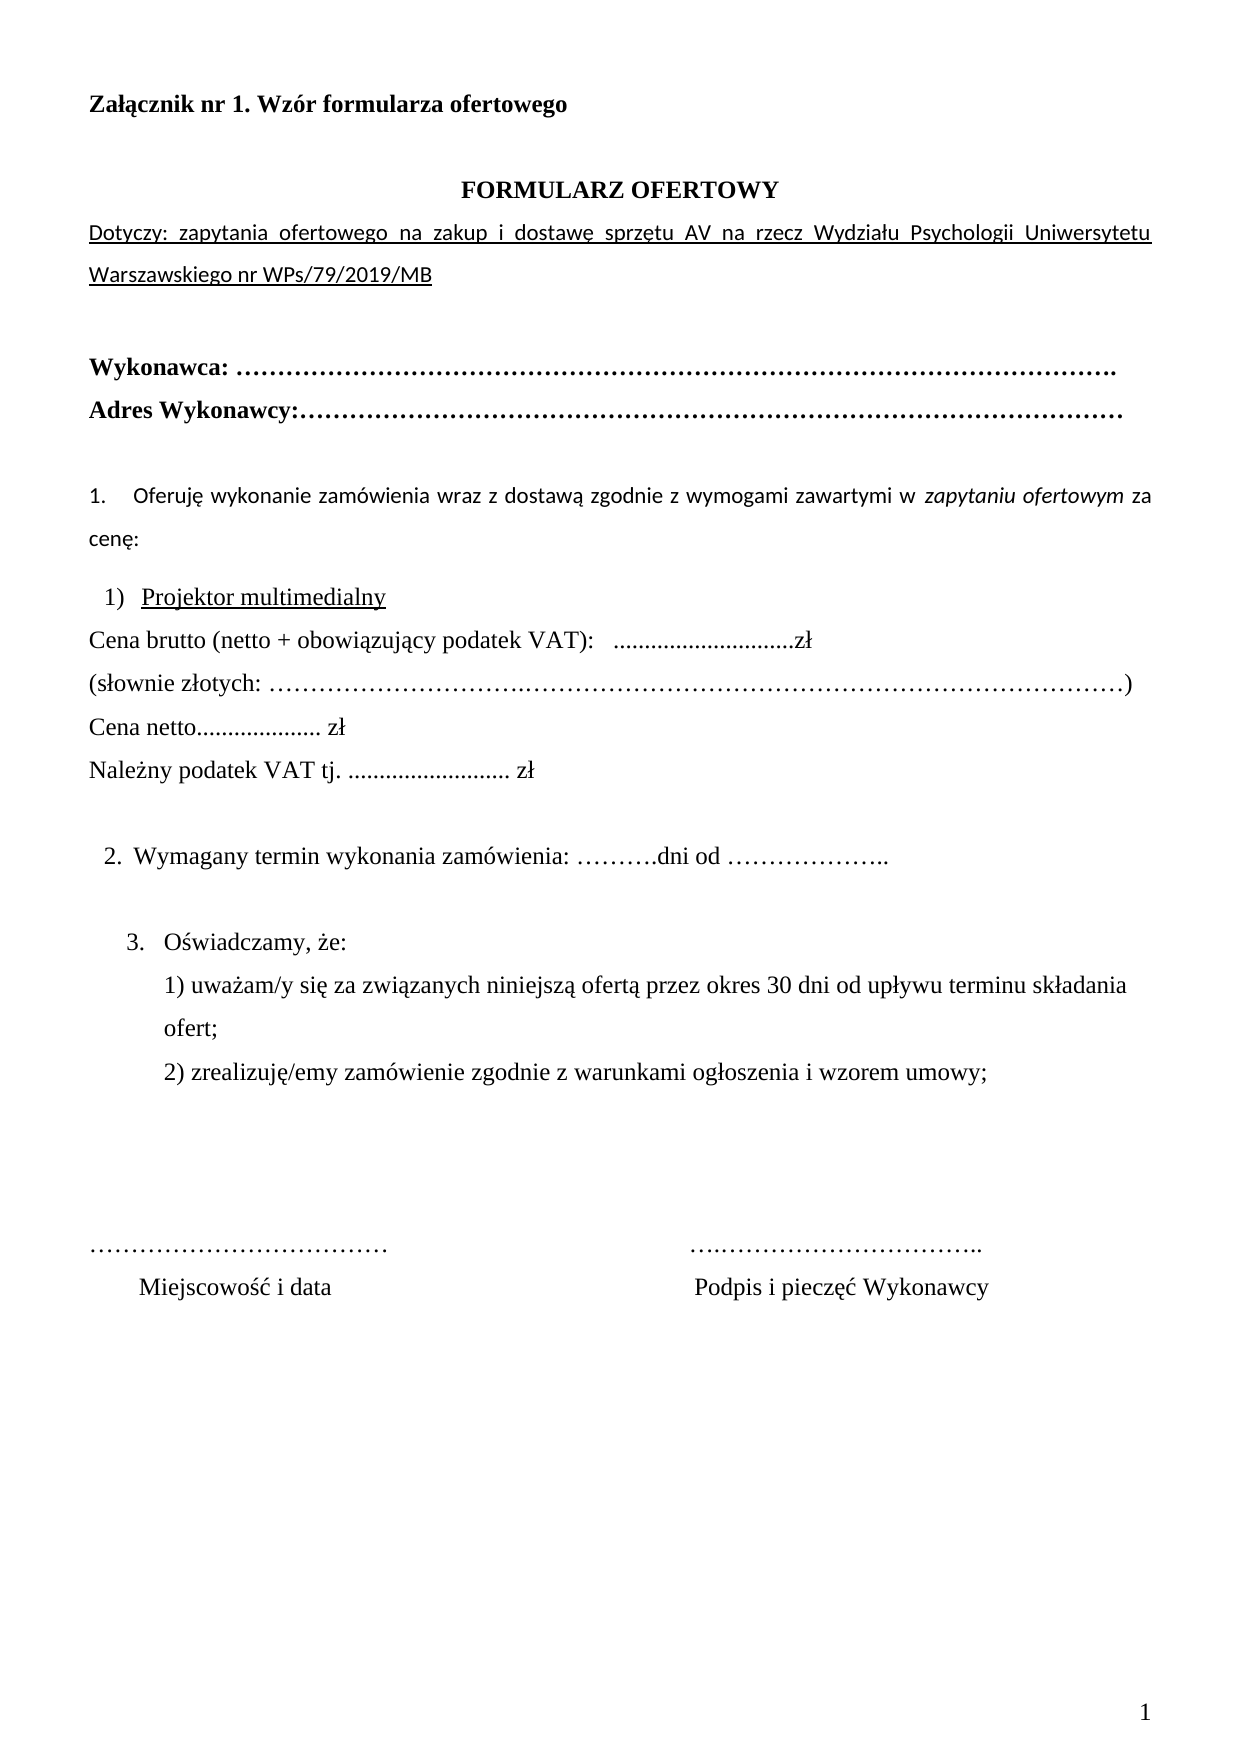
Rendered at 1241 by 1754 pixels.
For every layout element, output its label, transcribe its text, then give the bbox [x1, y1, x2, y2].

text Miejscowość i data Podpis i pieczęć Wykonawcy [89, 1272, 1152, 1301]
list Oświadczamy, że: [126, 927, 1152, 956]
text Cena brutto (netto + obowiązujący podatek VAT): .............................zł [89, 625, 1152, 654]
text Załącznik nr 1. Wzór formularza ofertowego [89, 89, 1152, 117]
text (słownie złotych: ………………………….………………………………………………………………) [89, 668, 1152, 697]
list Oferuję wykonanie zamówienia wraz z dostawą zgodnie z wymogami zawartymi w zapytaniu ofertowym za cenę: [89, 482, 1152, 552]
text ……………………………… ….………………………….. [89, 1229, 1152, 1258]
text FORMULARZ OFERTOWY [89, 175, 1152, 204]
text Dotyczy: zapytania ofertowego na zakup i dostawę sprzętu AV na rzecz Wydziału Psychologii Uniwersytetu Warszawskiego nr WPs/79/2019/MB [89, 244, 1152, 288]
text Cena netto.................... zł [89, 712, 1152, 740]
text Należny podatek VAT tj. .......................... zł [89, 755, 1152, 783]
list 1) uważam/y się za związanych niniejszą ofertą przez okres 30 dni od upływu terminu składania ofert; [164, 970, 1152, 1042]
text Dotyczy: zapytania ofertowego na zakup i dostawę sprzętu AV na rzecz Wydziału Psychologii Uniwersytetu Warszawskiego nr WPs/79/2019/MB [89, 218, 1152, 242]
list Projektor multimedialny [103, 582, 1152, 611]
text Adres Wykonawcy:……………………………………………………………………………………… [89, 395, 1152, 424]
text Wykonawca: ……………………………………………………………………………………………. [89, 352, 1152, 381]
list 2) zrealizuję/emy zamówienie zgodnie z warunkami ogłoszenia i wzorem umowy; [164, 1057, 1152, 1085]
list Wymagany termin wykonania zamówienia: ……….dni od ……………….. [103, 841, 1152, 870]
